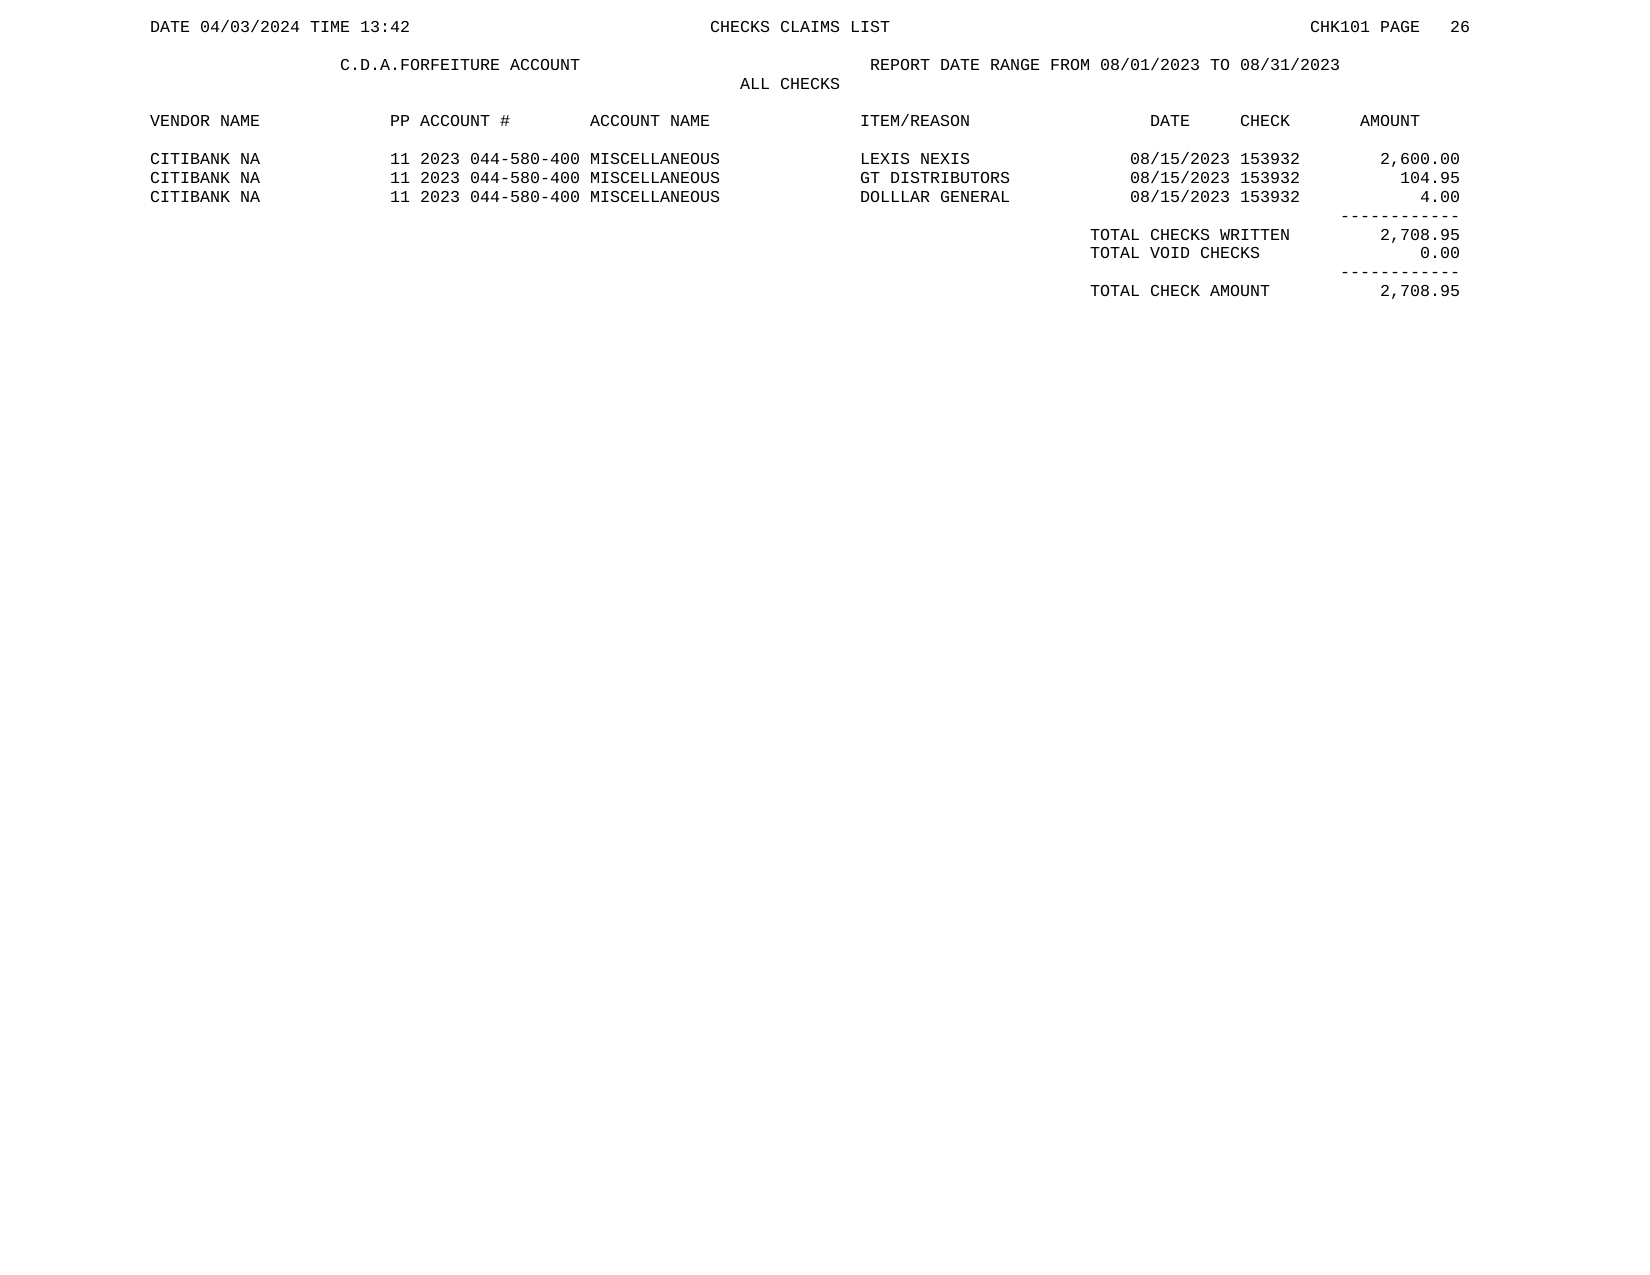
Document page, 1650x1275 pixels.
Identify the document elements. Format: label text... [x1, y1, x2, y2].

text ALL CHECKS [150, 75, 1500, 94]
text C.D.A.FORFEITURE ACCOUNT REPORT DATE RANGE FROM 08/01/2023 TO 08/31/2023 [150, 56, 1500, 75]
text VENDOR NAME PP ACCOUNT # ACCOUNT NAME ITEM/REASON DATE CHECK AMOUNT [150, 113, 1500, 132]
text TOTAL CHECKS WRITTEN 2,708.95 [150, 226, 1500, 245]
text ------------ [150, 264, 1500, 283]
text TOTAL VOID CHECKS 0.00 [150, 245, 1500, 264]
text TOTAL CHECK AMOUNT 2,708.95 [150, 283, 1500, 302]
text ------------ [150, 207, 1500, 226]
text CITIBANK NA 11 2023 044-580-400 MISCELLANEOUS GT DISTRIBUTORS 08/15/2023 153932 104.95 [150, 169, 1500, 188]
text CITIBANK NA 11 2023 044-580-400 MISCELLANEOUS DOLLLAR GENERAL 08/15/2023 153932 4.00 [150, 188, 1500, 207]
text DATE 04/03/2024 TIME 13:42 CHECKS CLAIMS LIST CHK101 PAGE 26 [150, 19, 1500, 38]
text CITIBANK NA 11 2023 044-580-400 MISCELLANEOUS LEXIS NEXIS 08/15/2023 153932 2,600.00 [150, 151, 1500, 169]
